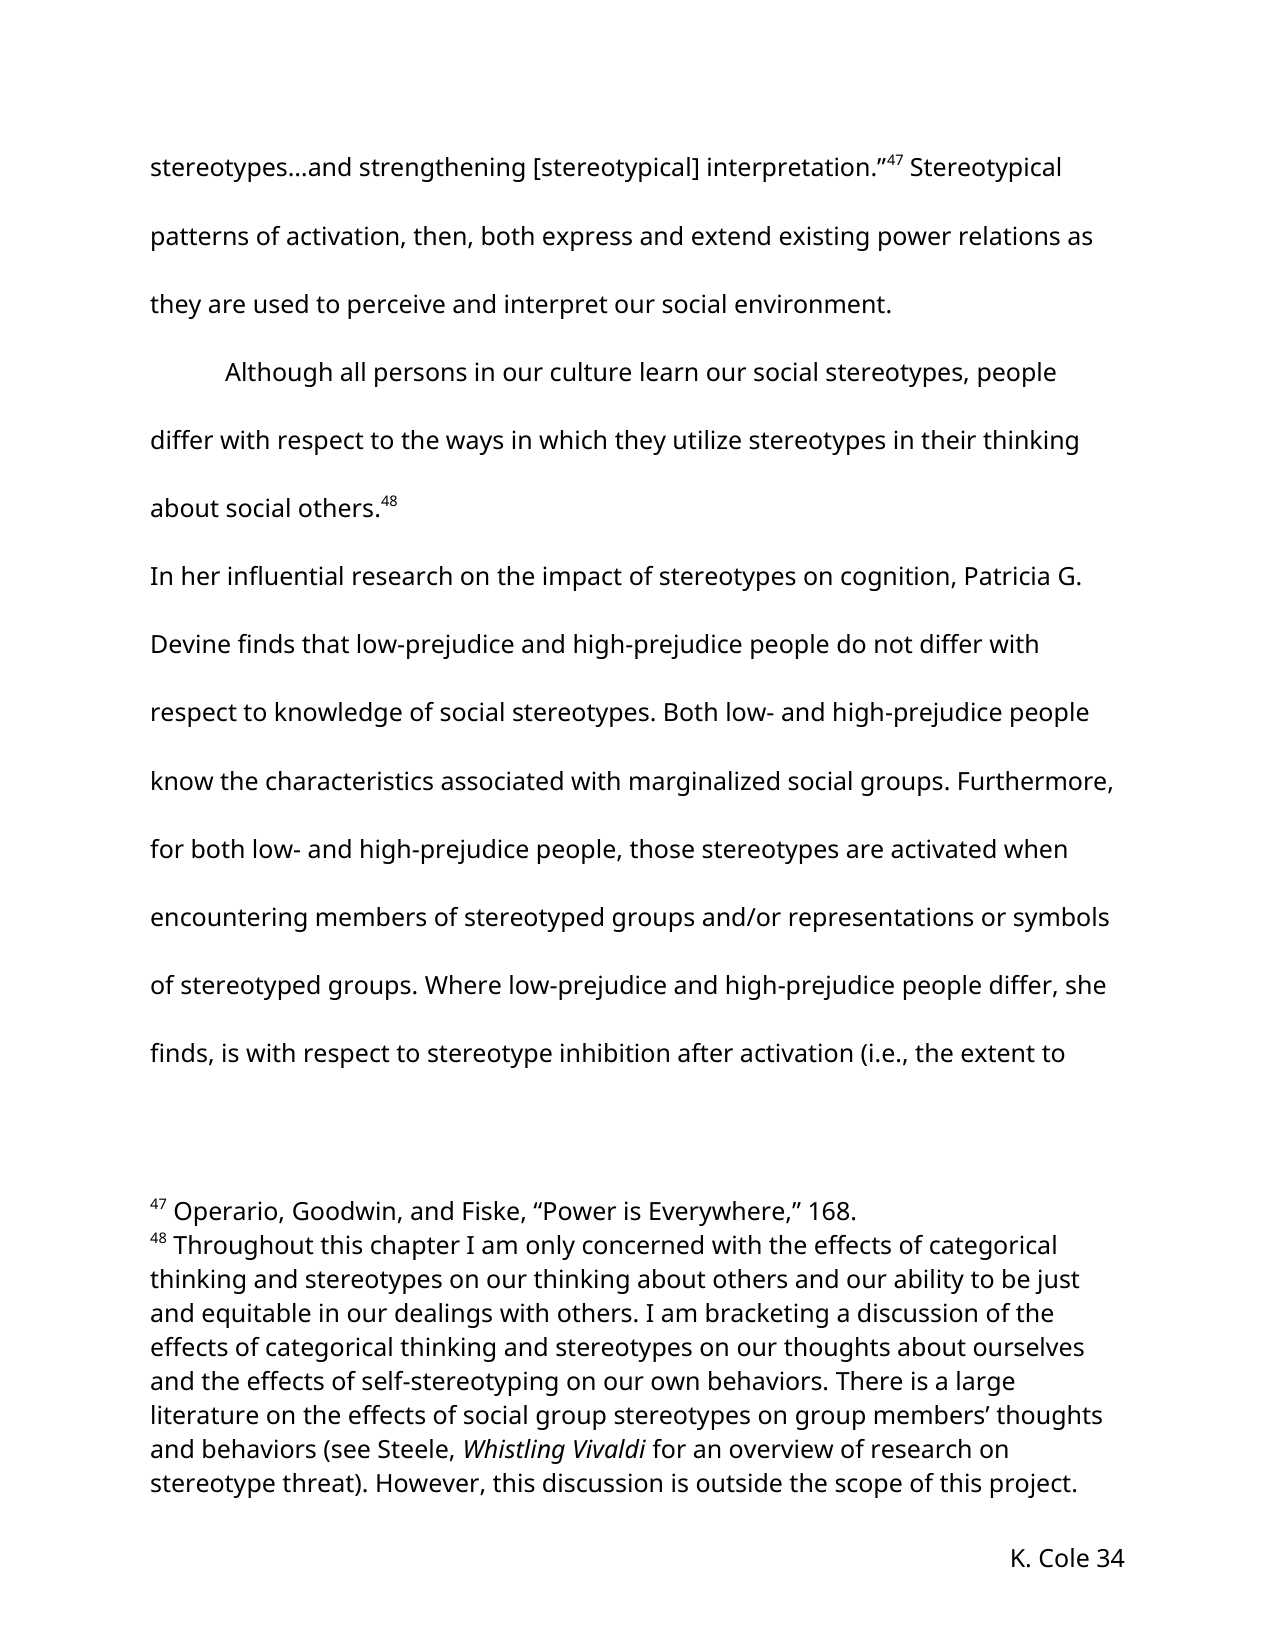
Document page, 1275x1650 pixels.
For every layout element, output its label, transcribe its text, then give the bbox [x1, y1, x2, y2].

text Although all persons in our culture learn our social stereotypes, people differ with respect to the ways in which they utilize stereotypes in their thinking about social others. [150, 354, 1125, 525]
text In her influential research on the impact of stereotypes on cognition, Patricia G. Devine finds that low-prejudice and high-prejudice people do not differ with respect to knowledge of social stereotypes. Both low- and high-prejudice people know the characteristics associated with marginalized social groups. Furthermore, for both low- and high-prejudice people, those stereotypes are activated when encountering members of stereotyped groups and/or representations or symbols of stereotyped groups. Where low-prejudice and high-prejudice people differ, she finds, is with respect to stereotype inhibition after activation (i.e., the extent to which they inhibit or suppress the stereotypical information when perceiving others and interpreting behavior). [150, 559, 1125, 1070]
text In this way, power’s operation at the discursive level has significant effects on our cognitive functioning. Stereotypes are the results of the workings of power, as those elements of the discursive formations for particular social groups that are compatible with existing power relations become the patterns of activation through which we initially perceive and interpret the stimuli in the social environment. Thus, the circulation of negative or stigmatizing discourses about marginalized groups, extends the reach of power from the realm of discourse to the cognitive realm as humans learn and internalize social group stereotypes. Because of the pervasive character of existing power relations that subordinate women to men, nonwhites to whites, LGBTQI persons to cis-gender and heterosexual persons, “anyone participating in this culture is chronically primed by social cues that associate these categories with negative attributes, continually activating insidious stereotypes…and strengthening [stereotypical] interpretation.” Stereotypical patterns of activation, then, both express and extend existing power relations as they are used to perceive and interpret our social environment. [150, 150, 1125, 320]
